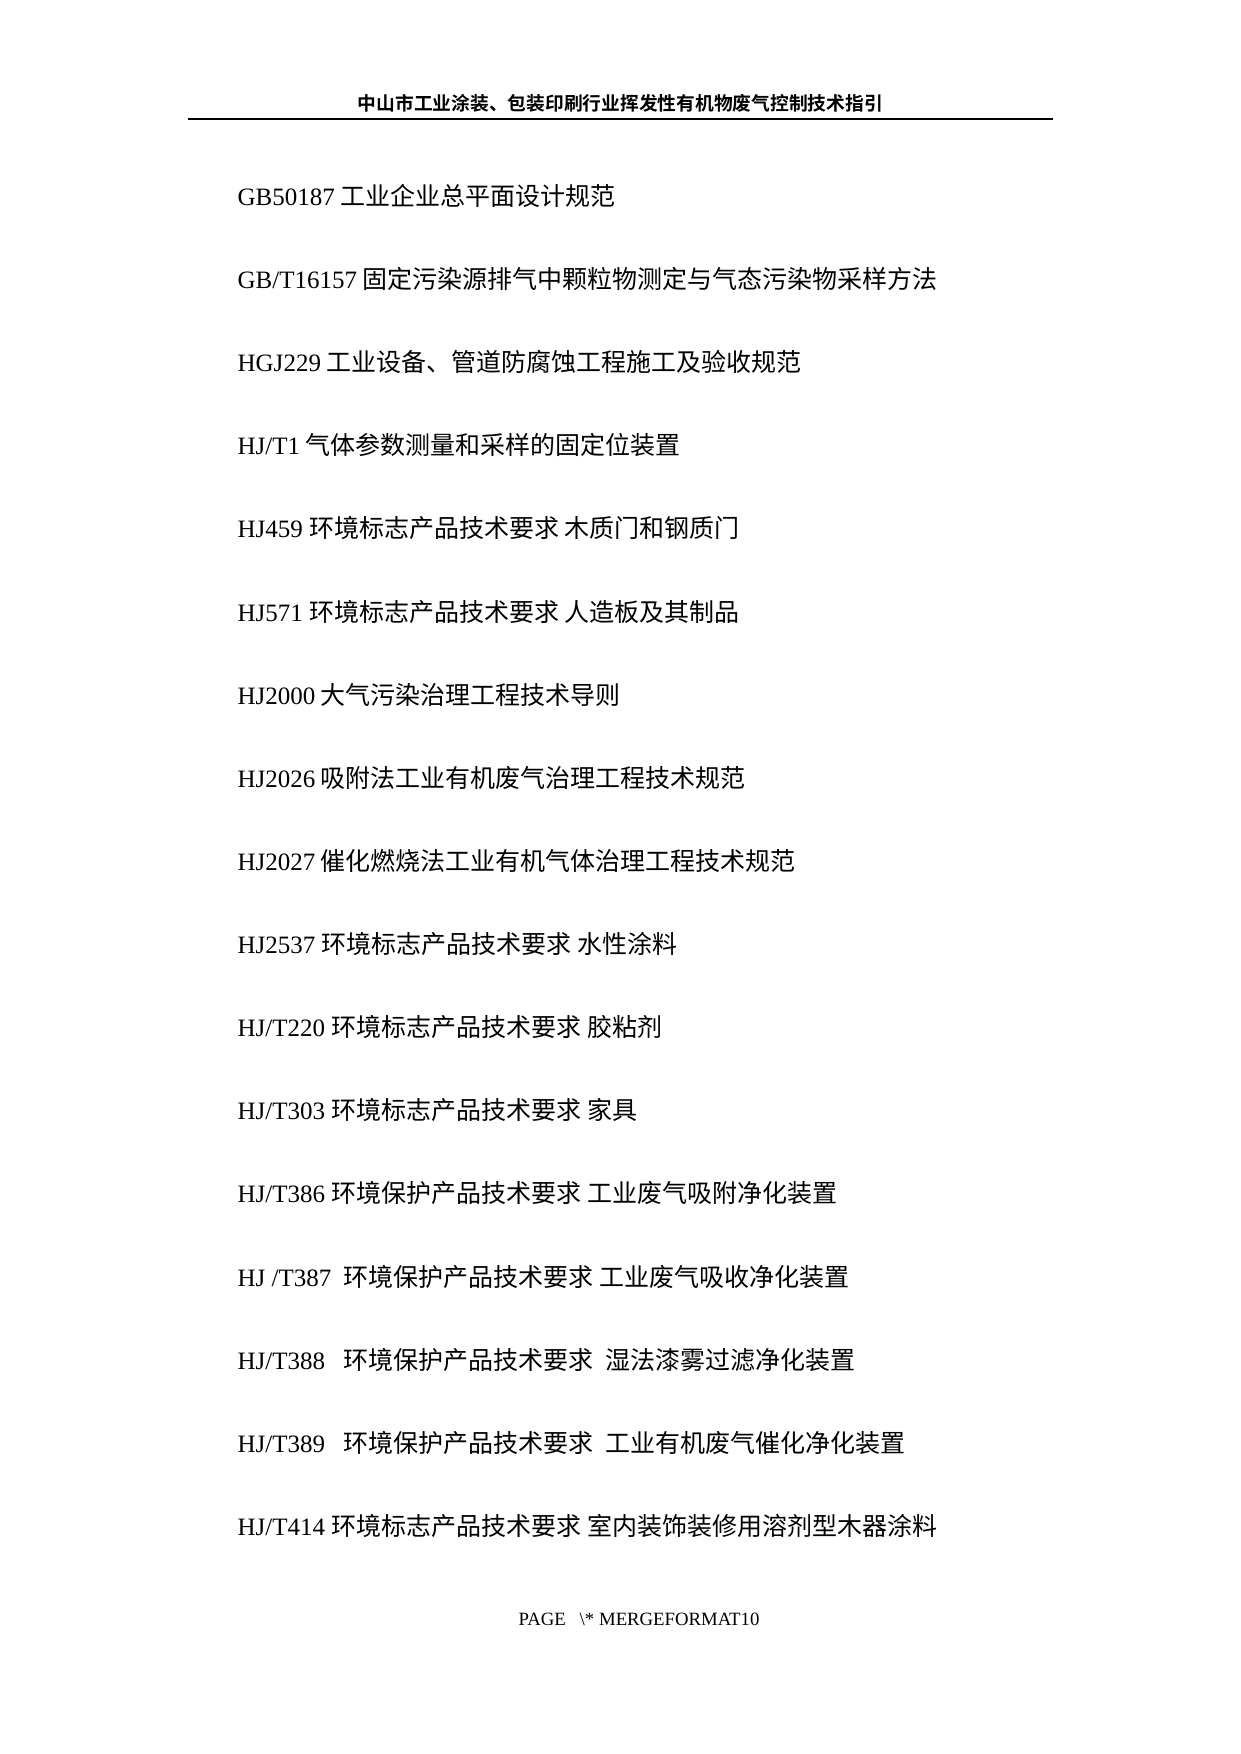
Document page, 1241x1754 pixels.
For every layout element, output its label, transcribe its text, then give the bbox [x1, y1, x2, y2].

text HJ/T388 环境保护产品技术要求 湿法漆雾过滤净化装置 [187, 1326, 1053, 1391]
text GB/T16157固定污染源排气中颗粒物测定与气态污染物采样方法 [187, 245, 1053, 310]
text HJ2537 环境标志产品技术要求 水性涂料 [187, 910, 1053, 975]
text HJ/T1气体参数测量和采样的固定位装置 [187, 411, 1053, 476]
text HJ /T387 环境保护产品技术要求 工业废气吸收净化装置 [187, 1243, 1053, 1308]
text HJ/T414 环境标志产品技术要求 室内装饰装修用溶剂型木器涂料 [187, 1492, 1053, 1557]
text HGJ229工业设备、管道防腐蚀工程施工及验收规范 [187, 328, 1053, 393]
text HJ2027催化燃烧法工业有机气体治理工程技术规范 [187, 827, 1053, 892]
text HJ2000大气污染治理工程技术导则 [187, 661, 1053, 726]
text HJ/T389 环境保护产品技术要求 工业有机废气催化净化装置 [187, 1409, 1053, 1474]
text HJ459 环境标志产品技术要求 木质门和钢质门 [187, 494, 1053, 559]
text HJ/T386 环境保护产品技术要求 工业废气吸附净化装置 [187, 1159, 1053, 1224]
text HJ2026吸附法工业有机废气治理工程技术规范 [187, 744, 1053, 809]
text GB50187工业企业总平面设计规范 [187, 162, 1053, 227]
text HJ/T220 环境标志产品技术要求 胶粘剂 [187, 993, 1053, 1058]
text HJ/T303 环境标志产品技术要求 家具 [187, 1076, 1053, 1141]
text HJ571 环境标志产品技术要求 人造板及其制品 [187, 578, 1053, 643]
